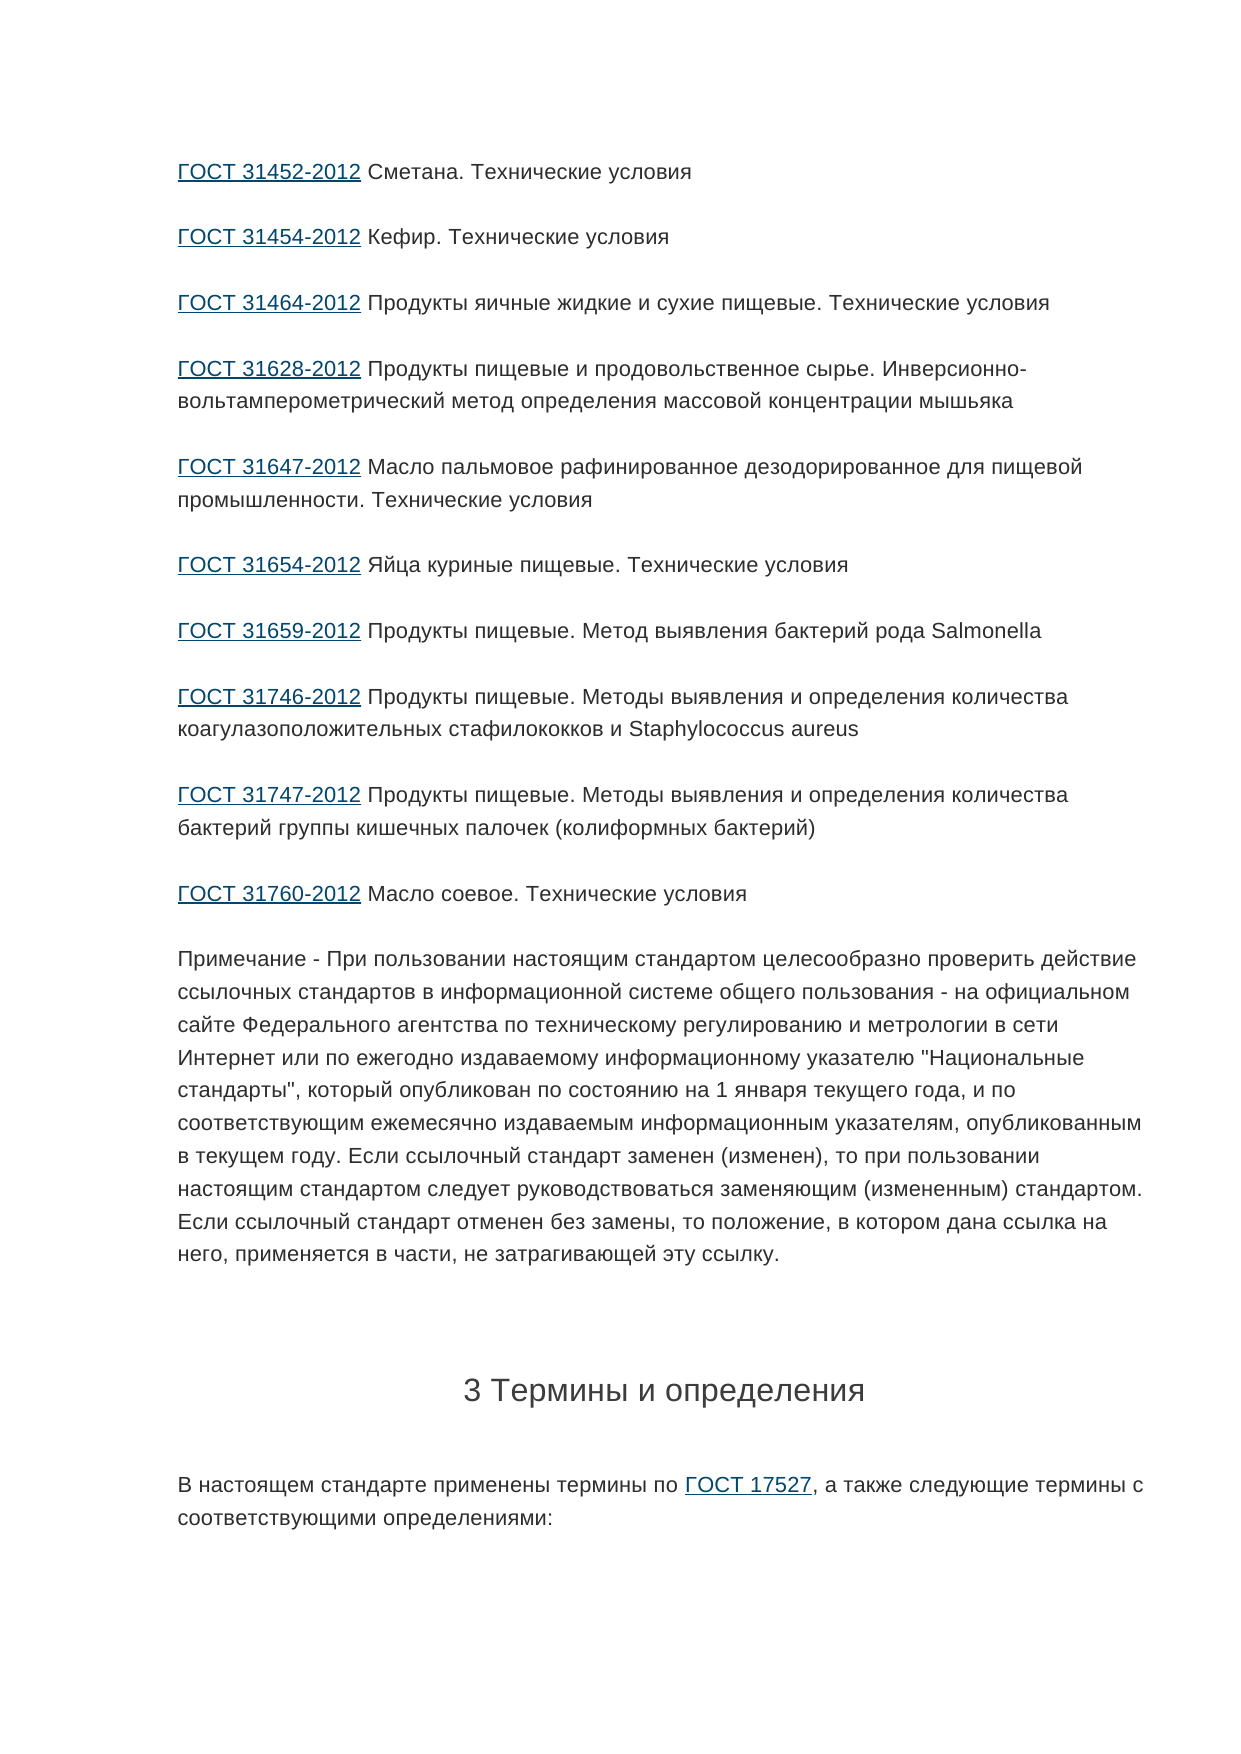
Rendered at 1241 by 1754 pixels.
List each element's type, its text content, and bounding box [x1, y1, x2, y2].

text ГОСТ 31647-2012 Масло пальмовое рафинированное дезодорированное для пищевой промышленности. Технические условия ГОСТ 31654-2012 Яйца куриные пищевые. Технические условия ГОСТ 31659-2012 Продукты пищевые. Метод выявления бактерий рода Salmonella ГОСТ 31746-2012 Продукты пищевые. Методы выявления и определения количества коагулазоположительных стафилококков и Staphylococcus aureus ГОСТ 31747-2012 Продукты пищевые. Методы выявления и определения количества бактерий группы кишечных палочек (колиформных бактерий) ГОСТ 31760-2012 Масло соевое. Технические условия Примечание - При пользовании настоящим стандартом целесообразно проверить действие ссылочных стандартов в информационной системе общего пользования - на официальном сайте Федерального агентства по техническому регулированию и метрологии в сети Интернет или по ежегодно издаваемому информационному указателю "Национальные стандарты", который опубликован по состоянию на 1 января текущего года, и по соответствующим ежемесячно издаваемым информационным указателям, опубликованным в текущем году. Если ссылочный стандарт заменен (изменен), то при пользовании настоящим стандартом следует руководствоваться заменяющим (измененным) стандартом. Если ссылочный стандарт отменен без замены, то положение, в котором дана ссылка на него, применяется в части, не затрагивающей эту ссылку. [177, 446, 1152, 1332]
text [177, 118, 1152, 282]
text В настоящем стандарте применены термины по ГОСТ 17527, а также следующие термины с соответствующими определениями: [177, 1432, 1152, 1563]
text ГОСТ 31464-2012 Продукты яичные жидкие и сухие пищевые. Технические условия ГОСТ 31628-2012 Продукты пищевые и продовольственное сырье. Инверсионно-вольтамперометрический метод определения массовой концентрации мышьяка [177, 282, 1152, 446]
text 3 Термины и определения [177, 1371, 1152, 1408]
